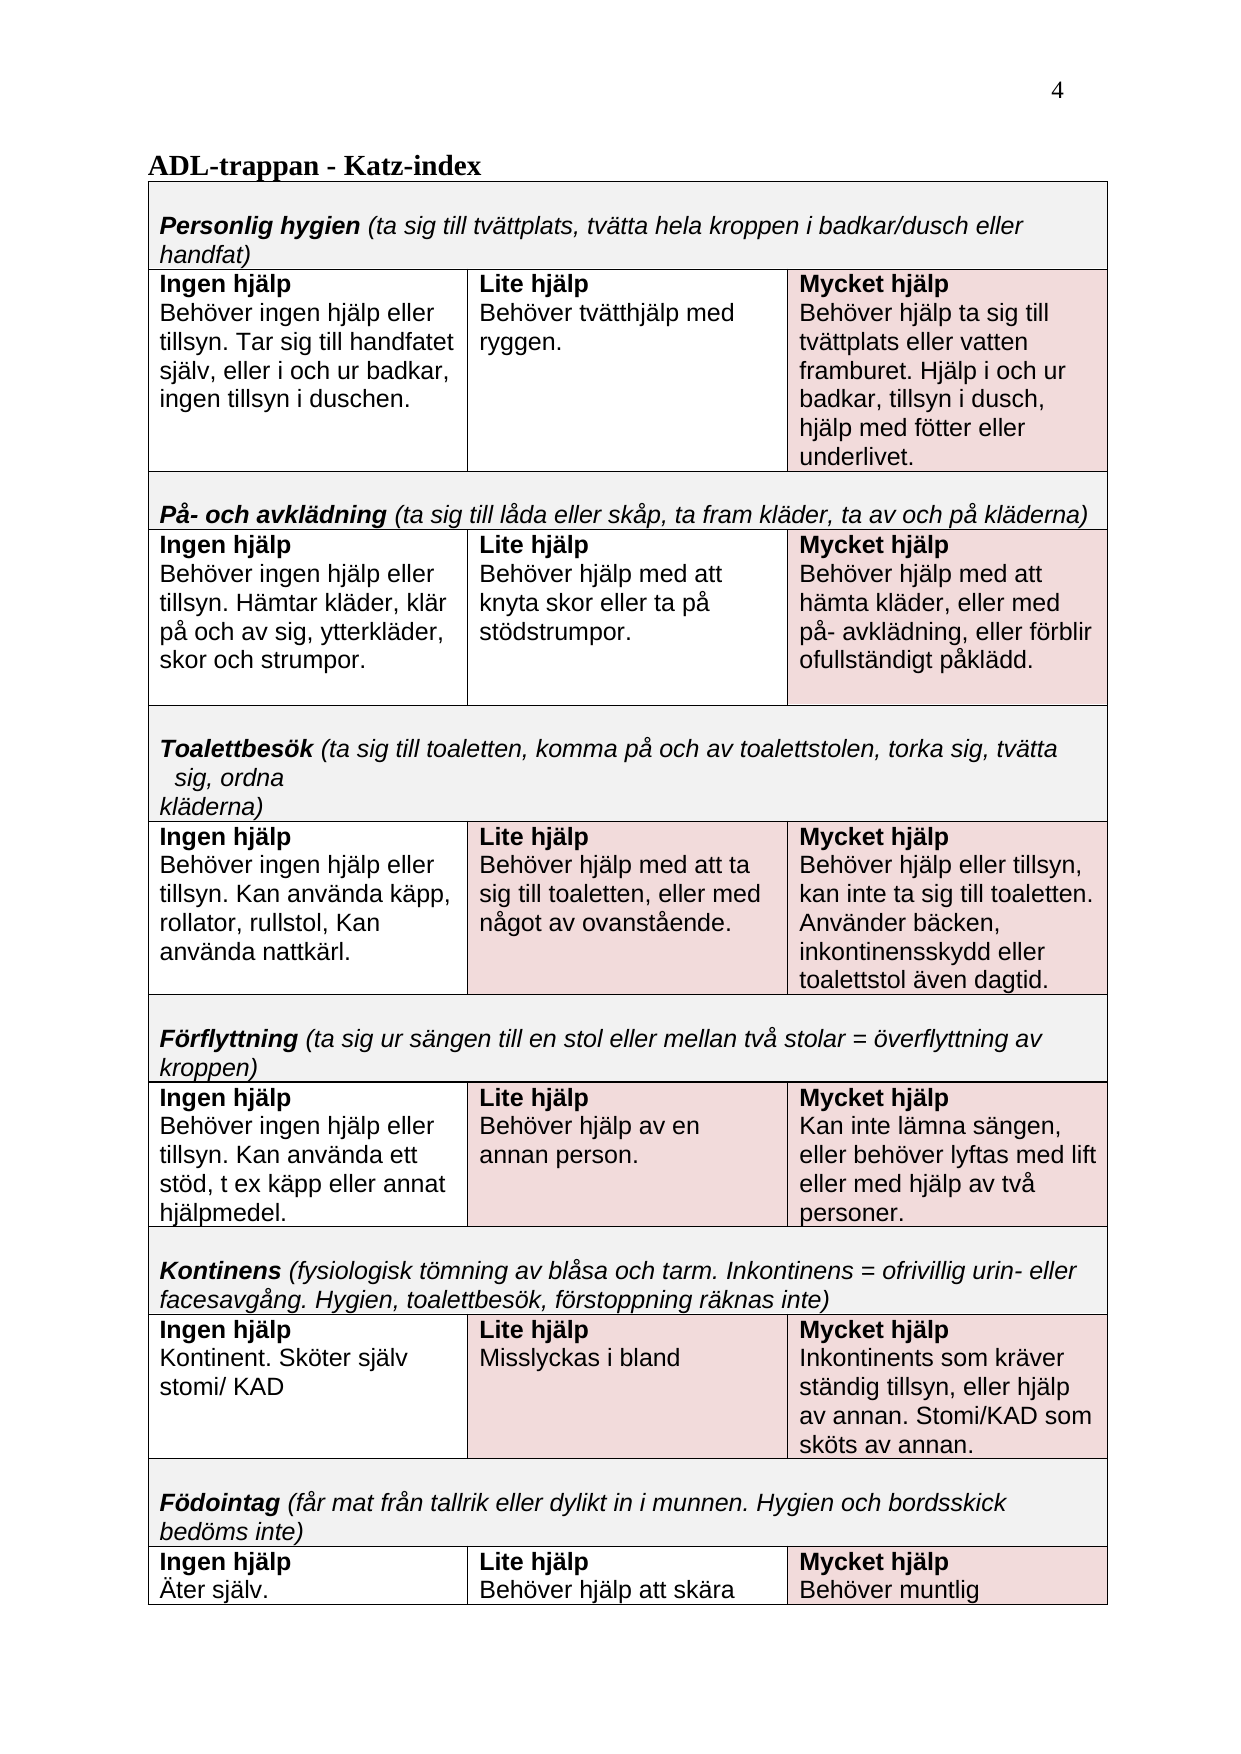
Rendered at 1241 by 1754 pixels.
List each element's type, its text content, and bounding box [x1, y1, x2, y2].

table_cell Ingen hjälp Behöver ingen hjälp eller tillsyn. Tar sig till handfatet själv, eller i och ur badkar, ingen tillsyn i duschen. [149, 270, 467, 471]
table_cell Kontinens (fysiologisk tömning av blåsa och tarm. Inkontinens = ofrivillig urin- eller facesavgång. Hygien, toalettbesök, förstoppning räknas inte) [149, 1227, 1107, 1313]
table_cell Mycket hjälp Behöver hjälp eller tillsyn, kan inte ta sig till toaletten. Använder bäcken, inkontinensskydd eller toalettstol även dagtid. [788, 822, 1107, 994]
table_cell Förflyttning (ta sig ur sängen till en stol eller mellan två stolar = överflyttning av kroppen) [149, 995, 1107, 1081]
table_cell Födointag (får mat från tallrik eller dylikt in i munnen. Hygien och bordsskick bedöms inte) [149, 1459, 1107, 1546]
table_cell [788, 1547, 1107, 1604]
table_cell Mycket hjälp Inkontinents som kräver ständig tillsyn, eller hjälp av annan. Stomi/KAD som sköts av annan. [788, 1315, 1107, 1458]
table_cell Lite hjälp Behöver tvätthjälp med ryggen. [468, 270, 787, 471]
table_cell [468, 1547, 787, 1604]
table_cell Ingen hjälp Behöver ingen hjälp eller tillsyn. Hämtar kläder, klär på och av sig, ytterkläder, skor och strumpor. [149, 530, 467, 704]
table_cell Mycket hjälp Kan inte lämna sängen, eller behöver lyftas med lift eller med hjälp av två personer. [788, 1083, 1107, 1226]
table_cell Toalettbesök (ta sig till toaletten, komma på och av toalettstolen, torka sig, tvätta sig, ordna kläderna) [149, 706, 1107, 821]
subtitle ADL-trappan - Katz-index [148, 148, 1093, 181]
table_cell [149, 1547, 467, 1604]
table_cell Ingen hjälp Behöver ingen hjälp eller tillsyn. Kan använda käpp, rollator, rullstol, Kan använda nattkärl. [149, 822, 467, 994]
table_cell Ingen hjälp Kontinent. Sköter själv stomi/ KAD [149, 1315, 467, 1458]
table_cell Mycket hjälp Behöver hjälp ta sig till tvättplats eller vatten framburet. Hjälp i och ur badkar, tillsyn i dusch, hjälp med fötter eller underlivet. [788, 270, 1107, 471]
table_cell Mycket hjälp Behöver hjälp med att hämta kläder, eller med på- avklädning, eller förblir ofullständigt påklädd. [788, 530, 1107, 704]
table_cell Lite hjälp Behöver hjälp av en annan person. [468, 1083, 787, 1226]
table_cell Lite hjälp Behöver hjälp med att knyta skor eller ta på stödstrumpor. [468, 530, 787, 704]
table_header Personlig hygien (ta sig till tvättplats, tvätta hela kroppen i badkar/dusch eller handfat) [149, 182, 1107, 268]
table_cell Lite hjälp Behöver hjälp med att ta sig till toaletten, eller med något av ovanstående. [468, 822, 787, 994]
table_cell Ingen hjälp Behöver ingen hjälp eller tillsyn. Kan använda ett stöd, t ex käpp eller annat hjälpmedel. [149, 1083, 467, 1226]
table_cell Lite hjälp Misslyckas i bland [468, 1315, 787, 1458]
table_cell På- och avklädning (ta sig till låda eller skåp, ta fram kläder, ta av och på kläderna) [149, 472, 1107, 529]
